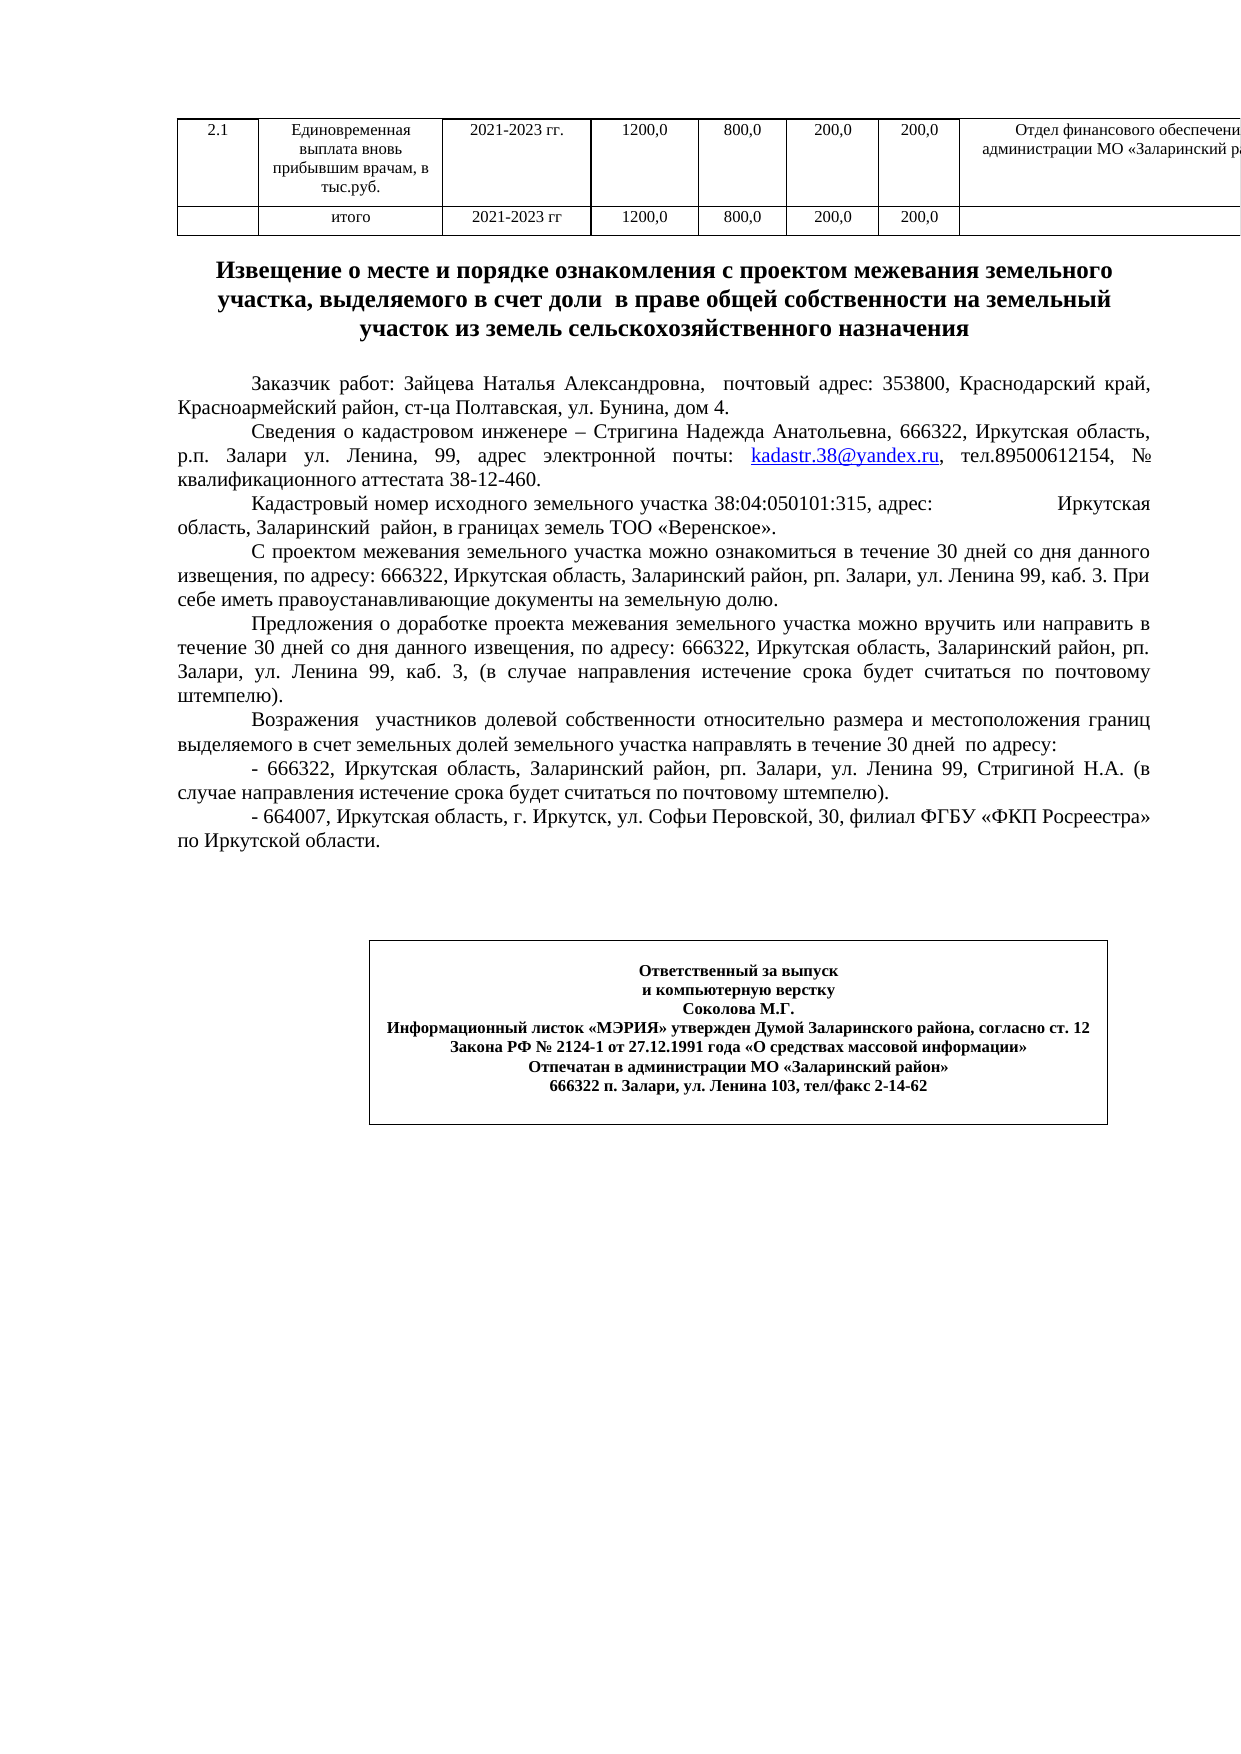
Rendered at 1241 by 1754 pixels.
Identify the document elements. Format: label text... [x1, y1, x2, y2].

table_cell 200,0 [787, 207, 878, 235]
table_cell 800,0 [699, 120, 786, 206]
table_cell 800,0 [699, 207, 786, 235]
table_cell [960, 207, 1240, 235]
table_cell 2021-2023 гг. [443, 120, 590, 206]
table_header Ответственный за выпуск и компьютерную верстку Соколова М.Г. Информационный листок «МЭРИЯ» утвержден Думой Заларинского района, согласно ст. 12 Закона РФ № 2124-1 от 27.12.1991 года «О средствах массовой информации» Отпечатан в администрации МО «Заларинский район» 666322 п. Залари, ул. Ленина 103, тел/факс 2-14-62 [370, 941, 1107, 1123]
text Сведения о кадастровом инженере – Стригина Надежда Анатольевна, 666322, Иркутская область, р.п. Залари ул. Ленина, 99, адрес электронной почты: kadastr.38@yandex.ru, тел.89500612154, № квалификационного аттестата 38-12-460. [177, 419, 1152, 491]
text С проектом межевания земельного участка можно ознакомиться в течение 30 дней со дня данного извещения, по адресу: 666322, Иркутская область, Заларинский район, рп. Залари, ул. Ленина 99, каб. 3. При себе иметь правоустанавливающие документы на земельную долю. [177, 539, 1152, 611]
text - 664007, Иркутская область, г. Иркутск, ул. Софьи Перовской, 30, филиал ФГБУ «ФКП Росреестра» по Иркутской области. [177, 804, 1152, 852]
table_cell итого [259, 207, 442, 235]
table_cell 1200,0 [592, 120, 698, 206]
text Извещение о месте и порядке ознакомления с проектом межевания земельного участка, выделяемого в счет доли в праве общей собственности на земельный участок из земель сельскохозяйственного назначения [177, 256, 1152, 342]
table_cell [178, 207, 258, 235]
table_cell 1200,0 [592, 207, 698, 235]
table_cell Единовременная выплата вновь прибывшим врачам, в тыс.руб. [259, 119, 442, 206]
table_cell 2021-2023 гг [443, 207, 590, 235]
text Заказчик работ: Зайцева Наталья Александровна, почтовый адрес: 353800, Краснодарский край, Красноармейский район, ст-ца Полтавская, ул. Бунина, дом 4. [177, 371, 1152, 419]
text Кадастровый номер исходного земельного участка 38:04:050101:315, адрес: Иркутская область, Заларинский район, в границах земель ТОО «Веренское». [177, 491, 1152, 539]
table_cell 200,0 [787, 120, 878, 206]
table_cell 200,0 [879, 207, 959, 235]
text - 666322, Иркутская область, Заларинский район, рп. Залари, ул. Ленина 99, Стригиной Н.А. (в случае направления истечение срока будет считаться по почтовому штемпелю). [177, 756, 1152, 804]
table_cell Отдел финансового обеспечения администрации МО «Заларинский район» [960, 119, 1240, 206]
text Предложения о доработке проекта межевания земельного участка можно вручить или направить в течение 30 дней со дня данного извещения, по адресу: 666322, Иркутская область, Заларинский район, рп. Залари, ул. Ленина 99, каб. 3, (в случае направления истечение срока будет считаться по почтовому штемпелю). [177, 611, 1152, 707]
table_cell 200,0 [879, 120, 959, 206]
table_cell 2.1 [178, 120, 258, 206]
text Возражения участников долевой собственности относительно размера и местоположения границ выделяемого в счет земельных долей земельного участка направлять в течение 30 дней по адресу: [177, 707, 1152, 756]
